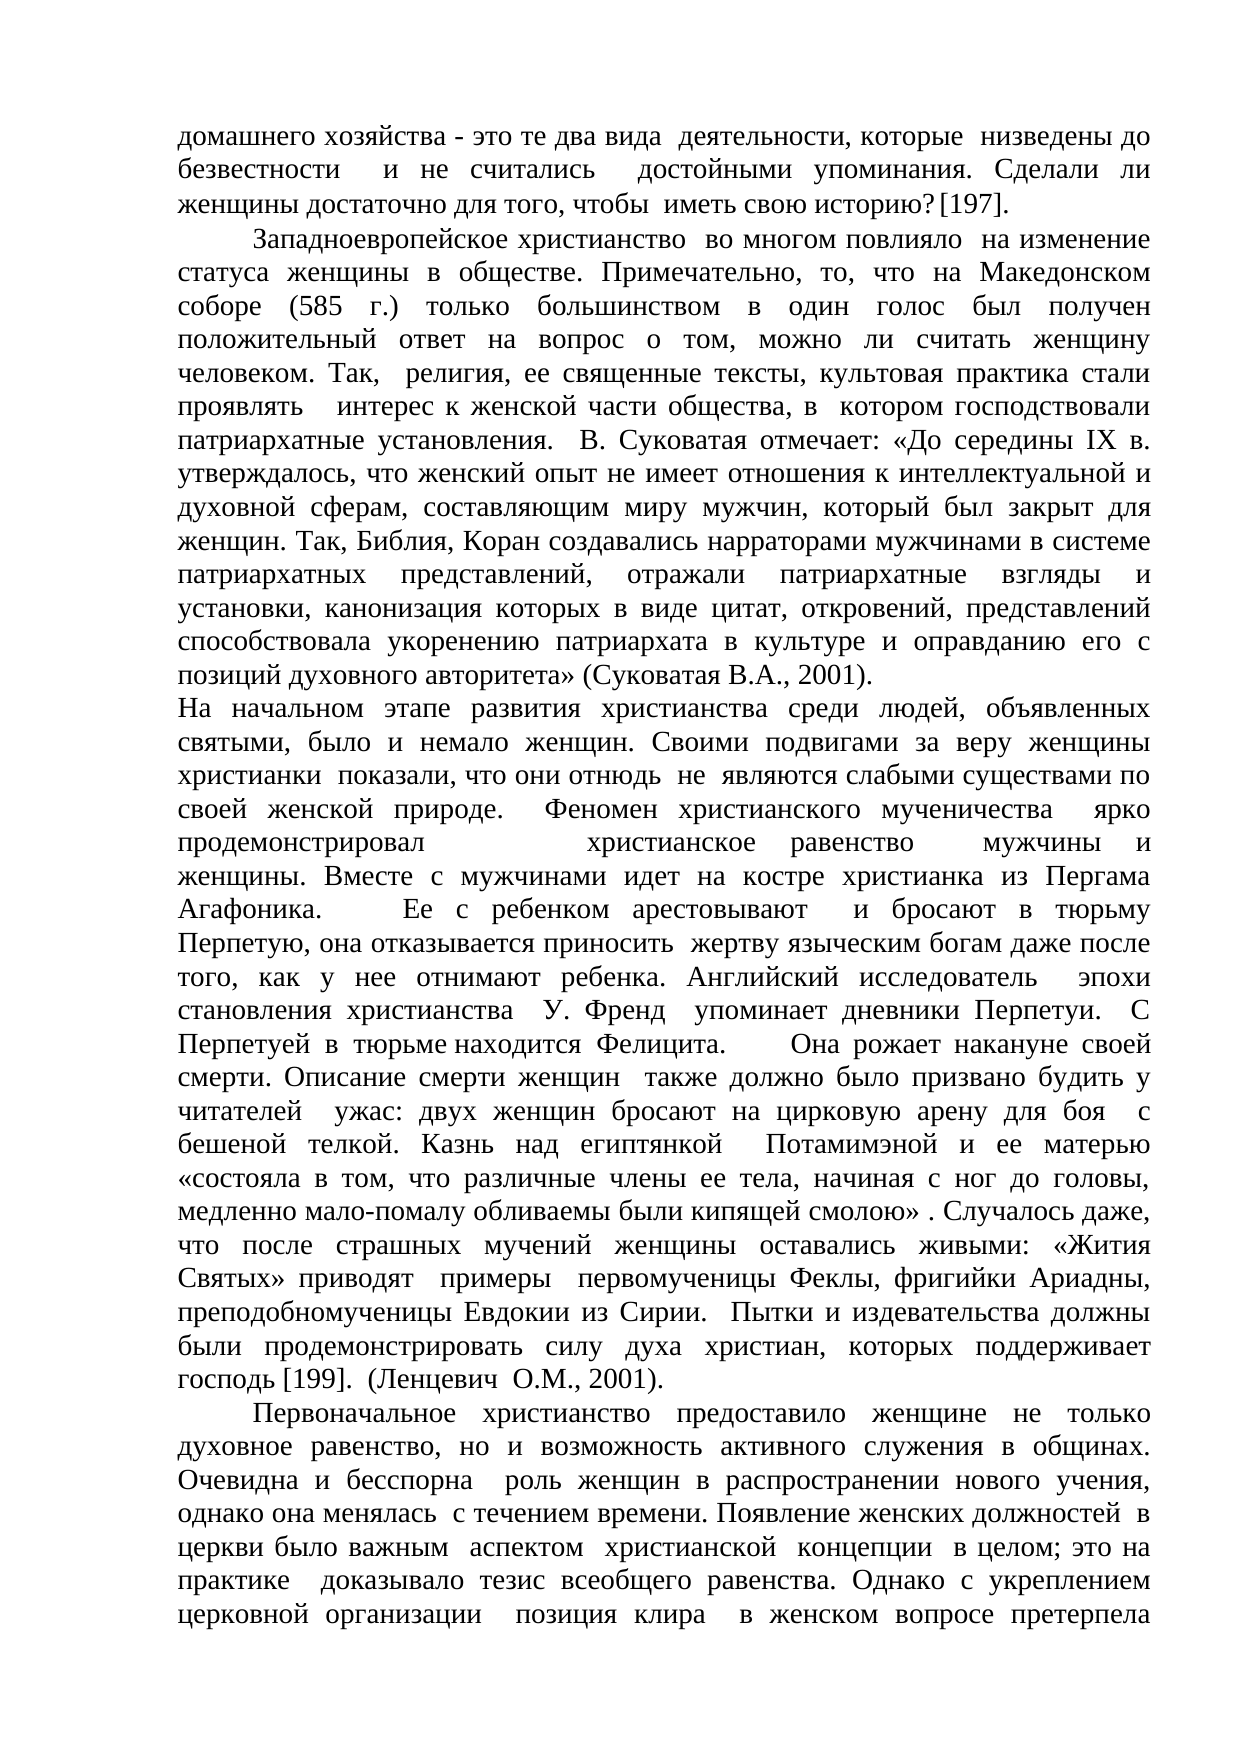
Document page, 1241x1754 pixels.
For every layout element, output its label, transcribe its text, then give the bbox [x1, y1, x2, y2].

text На начальном этапе развития христианства среди людей, объявленных святыми, было и немало женщин. Своими подвигами за веру женщины христианки показали, что они отнюдь не являются слабыми существами по своей женской природе. Феномен христианского мученичества ярко продемонстрировал христианское равенство мужчины и женщины. Вместе с мужчинами идет на костре христианка из Пергама Агафоника. Ее с ребенком арестовывают и бросают в тюрьму Перпетую, она отказывается приносить жертву языческим богам даже после того, как у нее отнимают ребенка. Английский исследователь эпохи становления христианства У. Френд упоминает дневники Перпетуи. С Перпетуей в тюрьме находится Фелицита. Она рожает накануне своей смерти. Описание смерти женщин также должно было призвано будить у читателей ужас: двух женщин бросают на цирковую арену для боя с бешеной телкой. Казнь над египтянкой Потамимэной и ее матерью «состояла в том, что различные члены ее тела, начиная с ног до головы, медленно мало-помалу обливаемы были кипящей смолою» . Случалось даже, что после страшных мучений женщины оставались живыми: «Жития Святых» приводят примеры первомученицы Феклы, фригийки Ариадны, преподобномученицы Евдокии из Сирии. Пытки и издевательства должны были продемонстрировать силу духа христиан, которых поддерживает господь [199]. (Ленцевич О.М., 2001). [177, 690, 1152, 1395]
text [177, 1395, 1152, 1629]
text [177, 118, 1152, 221]
text Западноевропейское христианство во многом повлияло на изменение статуса женщины в обществе. Примечательно, то, что на Македонском соборе (585 г.) только большинством в один голос был получен положительный ответ на вопрос о том, можно ли считать женщину человеком. Так, религия, ее священные тексты, культовая практика стали проявлять интерес к женской части общества, в котором господствовали патриархатные установления. В. Суковатая отмечает: «До середины IX в. утверждалось, что женский опыт не имеет отношения к интеллектуальной и духовной сферам, составляющим миру мужчин, который был закрыт для женщин. Так, Библия, Коран создавались нарраторами мужчинами в системе патриархатных представлений, отражали патриархатные взгляды и установки, канонизация которых в виде цитат, откровений, представлений способствовала укоренению патриархата в культуре и оправданию его с позиций духовного авторитета» (Суковатая В.А., 2001). [177, 221, 1152, 690]
